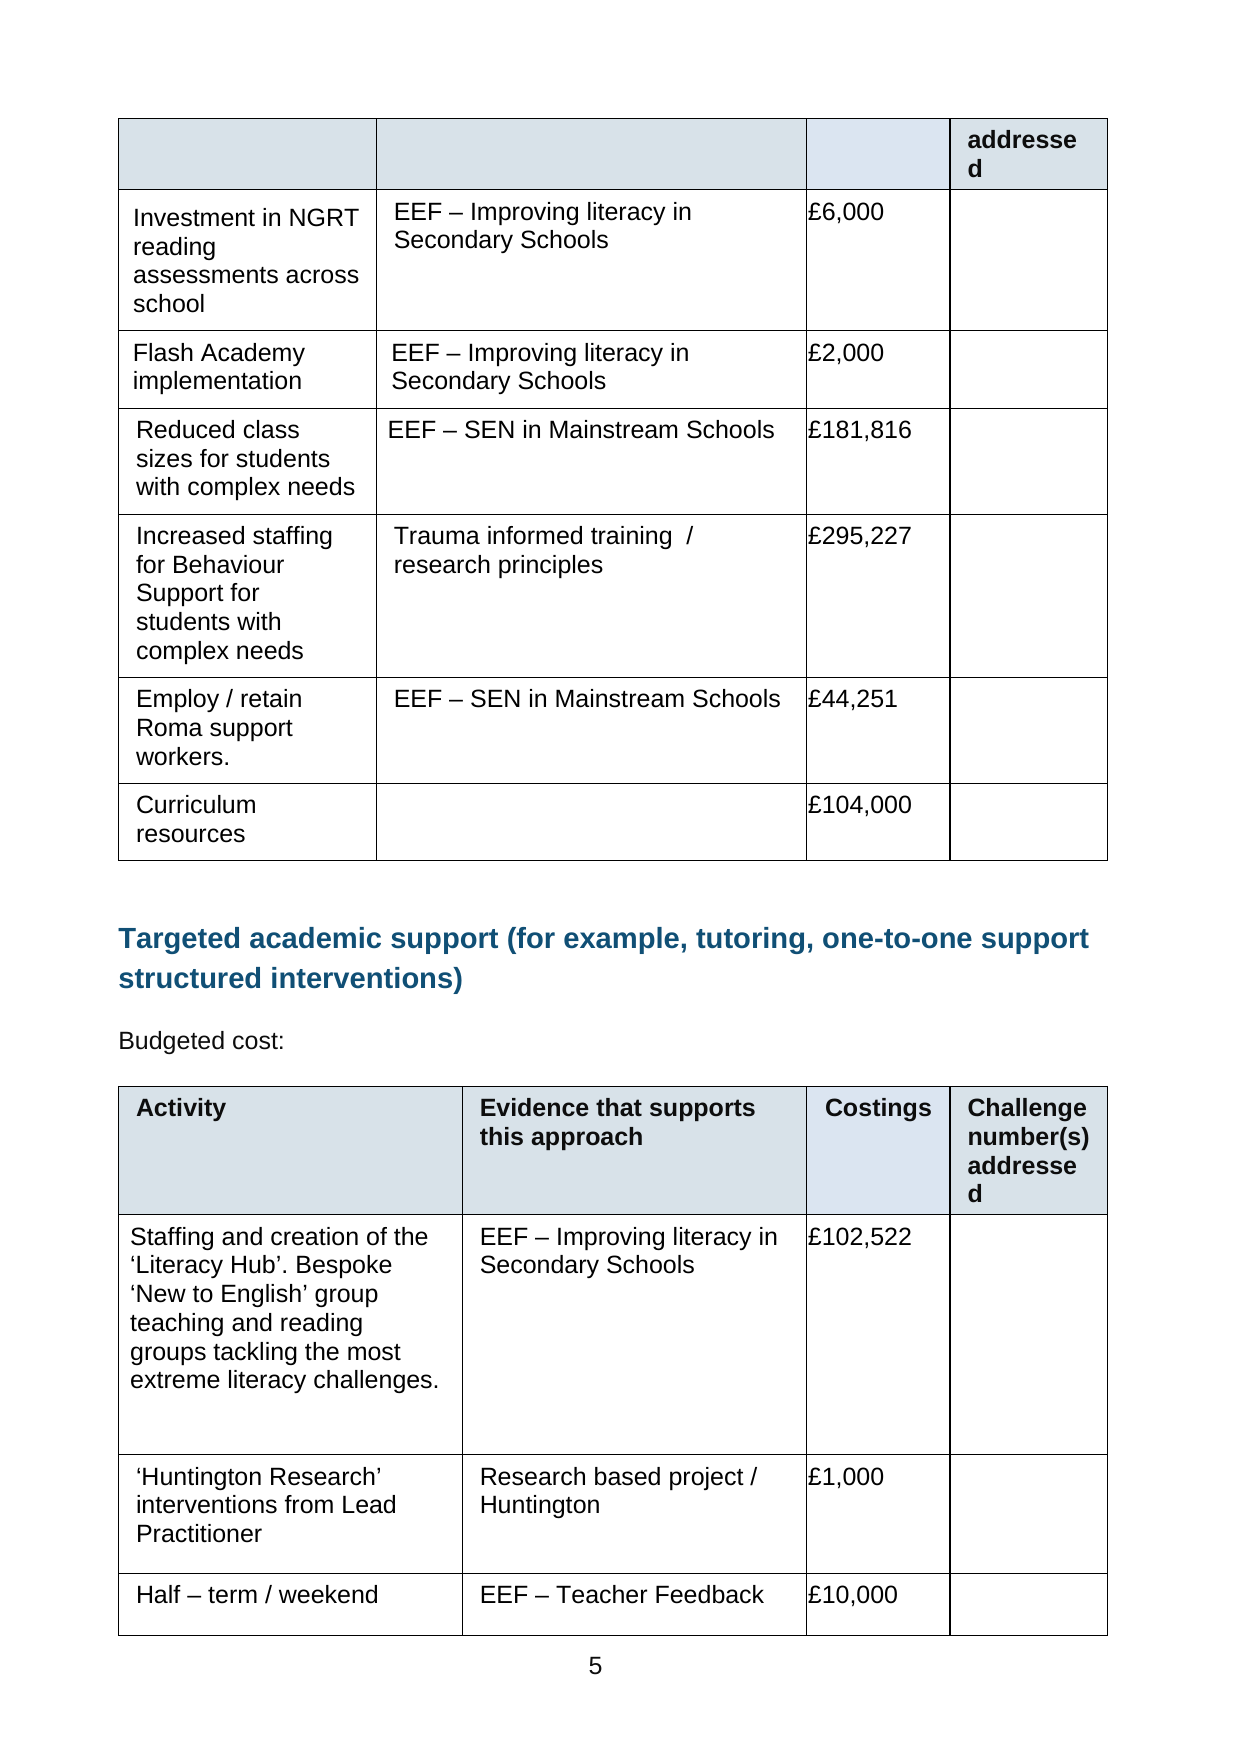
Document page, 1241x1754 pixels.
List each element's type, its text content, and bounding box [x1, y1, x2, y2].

table_cell £102,522 [807, 1215, 949, 1454]
table_cell Staffing and creation of the ‘Literacy Hub’. Bespoke ‘New to English’ group teaching and reading groups tackling the most extreme literacy challenges. [119, 1215, 462, 1454]
table_cell £104,000 [807, 784, 949, 860]
table_cell Flash Academy implementation [119, 331, 376, 407]
table_header Activity [119, 1087, 462, 1214]
table_cell [951, 515, 1107, 677]
table_cell £181,816 [807, 409, 949, 513]
text Budgeted cost: [118, 1026, 1107, 1055]
table_header Evidence that supports this approach [463, 1087, 806, 1214]
table_cell Reduced class sizes for students with complex needs [119, 409, 376, 513]
table_cell Investment in NGRT reading assessments across school [119, 190, 376, 330]
table_cell ‘Huntington Research’ interventions from Lead Practitioner [119, 1455, 462, 1573]
table_cell Employ / retain Roma support workers. [119, 678, 376, 783]
table_cell Curriculum resources [119, 784, 376, 860]
table_cell EEF – SEN in Mainstream Schools [377, 409, 806, 513]
table_cell £10,000 [807, 1574, 949, 1635]
table_header Activity [119, 119, 376, 189]
table_cell EEF – Improving literacy in Secondary Schools [463, 1215, 806, 1454]
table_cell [463, 1574, 806, 1635]
table_cell [377, 784, 806, 860]
table_cell [951, 1455, 1107, 1573]
table_cell Increased staffing for Behaviour Support for students with complex needs [119, 515, 376, 677]
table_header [951, 119, 1107, 189]
table_cell [951, 331, 1107, 407]
table_cell Research based project / Huntington [463, 1455, 806, 1573]
table_cell £44,251 [807, 678, 949, 783]
table_cell [951, 190, 1107, 330]
table_cell EEF – Improving literacy in Secondary Schools [377, 331, 806, 407]
table_cell [951, 409, 1107, 513]
table_header Costings [807, 119, 949, 189]
text Targeted academic support (for example, tutoring, one-to-one support structured interventions) [118, 921, 1107, 995]
table_cell £2,000 [807, 331, 949, 407]
table_cell £6,000 [807, 190, 949, 330]
table_cell [951, 1574, 1107, 1635]
table_cell £295,227 [807, 515, 949, 677]
table_header Challenge number(s) addressed [951, 1087, 1107, 1214]
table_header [377, 119, 806, 189]
table_cell EEF – SEN in Mainstream Schools [377, 678, 806, 783]
table_header Costings [807, 1087, 949, 1214]
table_cell £1,000 [807, 1455, 949, 1573]
table_cell [951, 784, 1107, 860]
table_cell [119, 1574, 462, 1635]
table_cell Trauma informed training / research principles [377, 515, 806, 677]
table_cell [951, 1215, 1107, 1454]
table_cell [951, 678, 1107, 783]
table_cell EEF – Improving literacy in Secondary Schools [377, 190, 806, 330]
